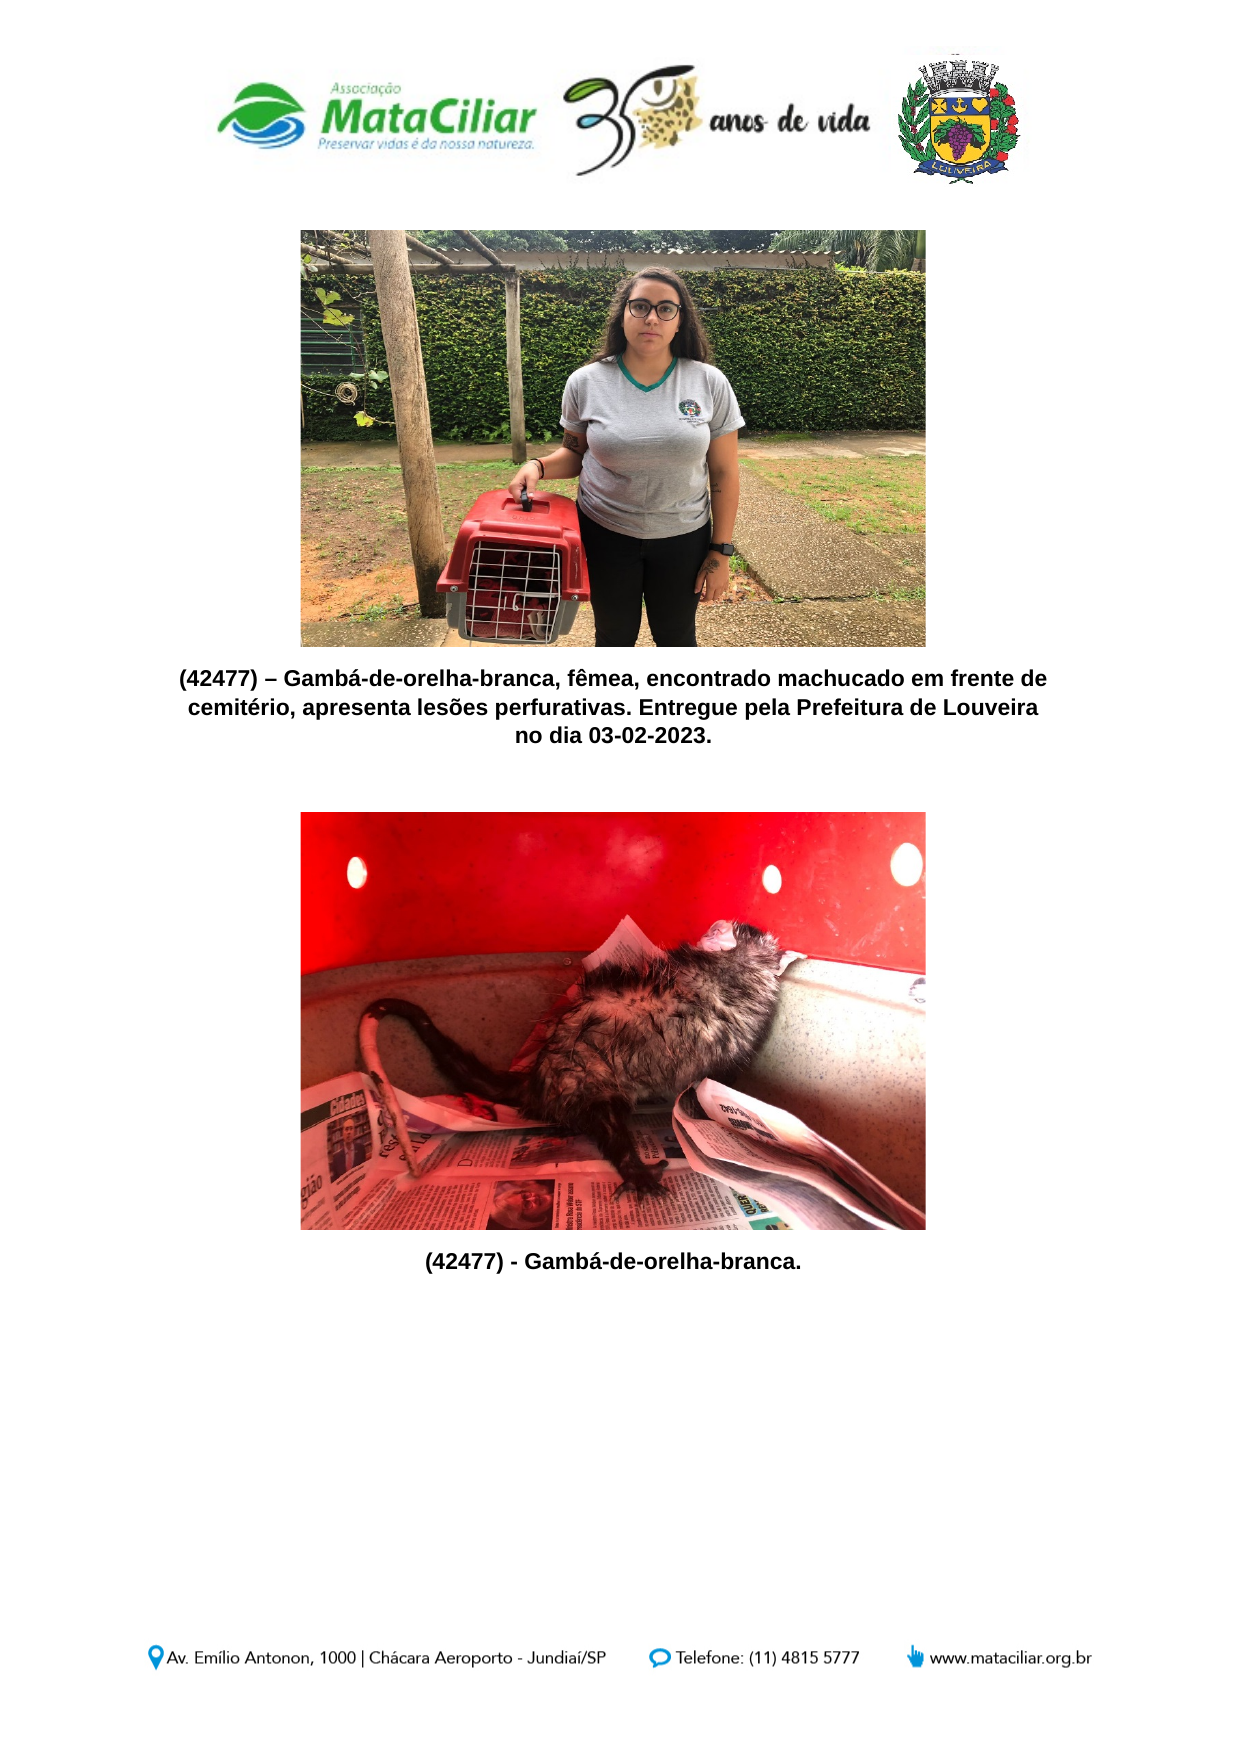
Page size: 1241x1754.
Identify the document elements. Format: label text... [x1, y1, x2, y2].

text (42477) – Gambá-de-orelha-branca, fêmea, encontrado machucado em frente de cemitério, apresenta lesões perfurativas. Entregue pela Prefeitura de Louveira no dia 03-02-2023. [177, 665, 1049, 749]
picture [0, 1603, 1240, 1730]
picture [300, 230, 926, 647]
text (42477) - Gambá-de-orelha-branca. [177, 1248, 1049, 1274]
picture [204, 46, 1036, 198]
picture [300, 812, 926, 1230]
